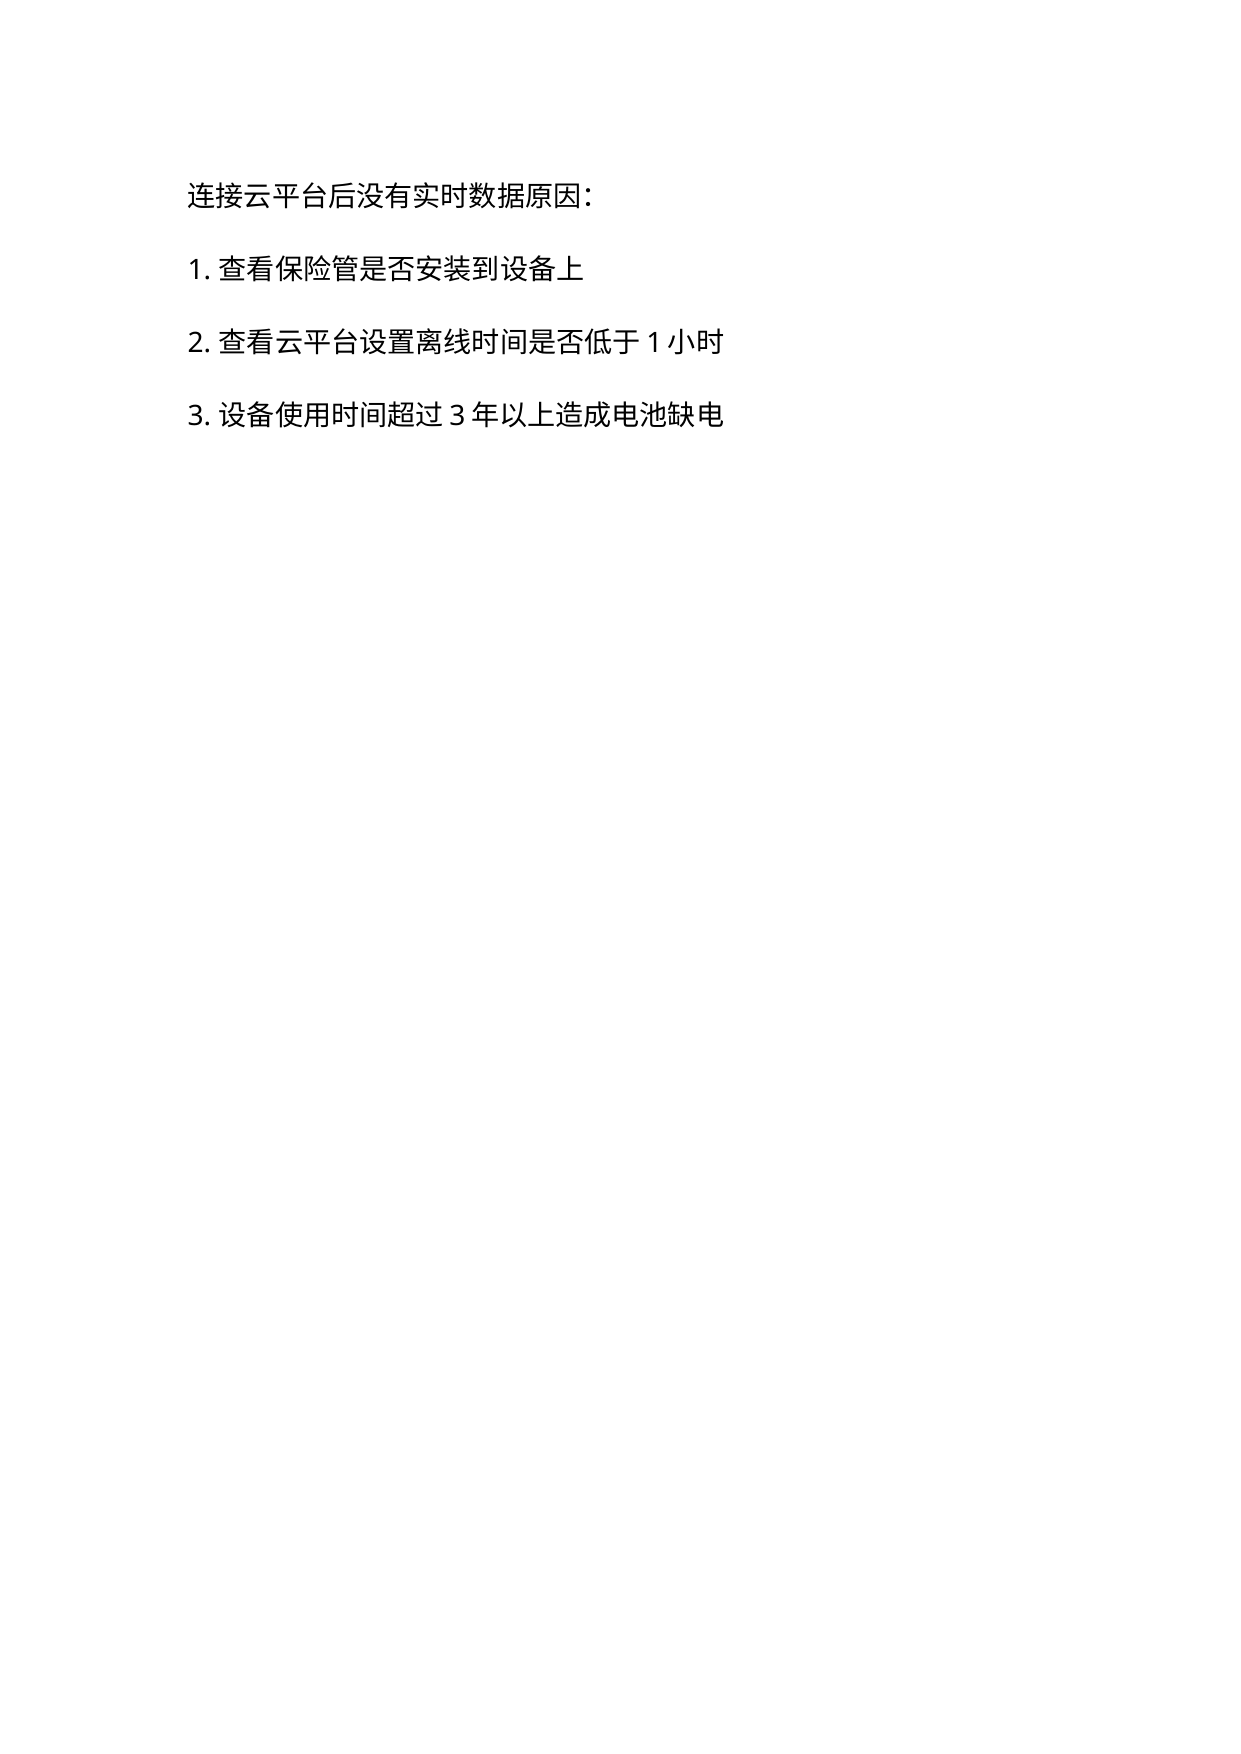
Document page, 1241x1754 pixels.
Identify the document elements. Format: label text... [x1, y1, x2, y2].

text 3. 设备使用时间超过3年以上造成电池缺电 [187, 380, 1053, 445]
text 连接云平台后没有实时数据原因： [187, 162, 1053, 227]
text 1. 查看保险管是否安装到设备上 [187, 235, 1053, 300]
text 2. 查看云平台设置离线时间是否低于1小时 [187, 308, 1053, 373]
